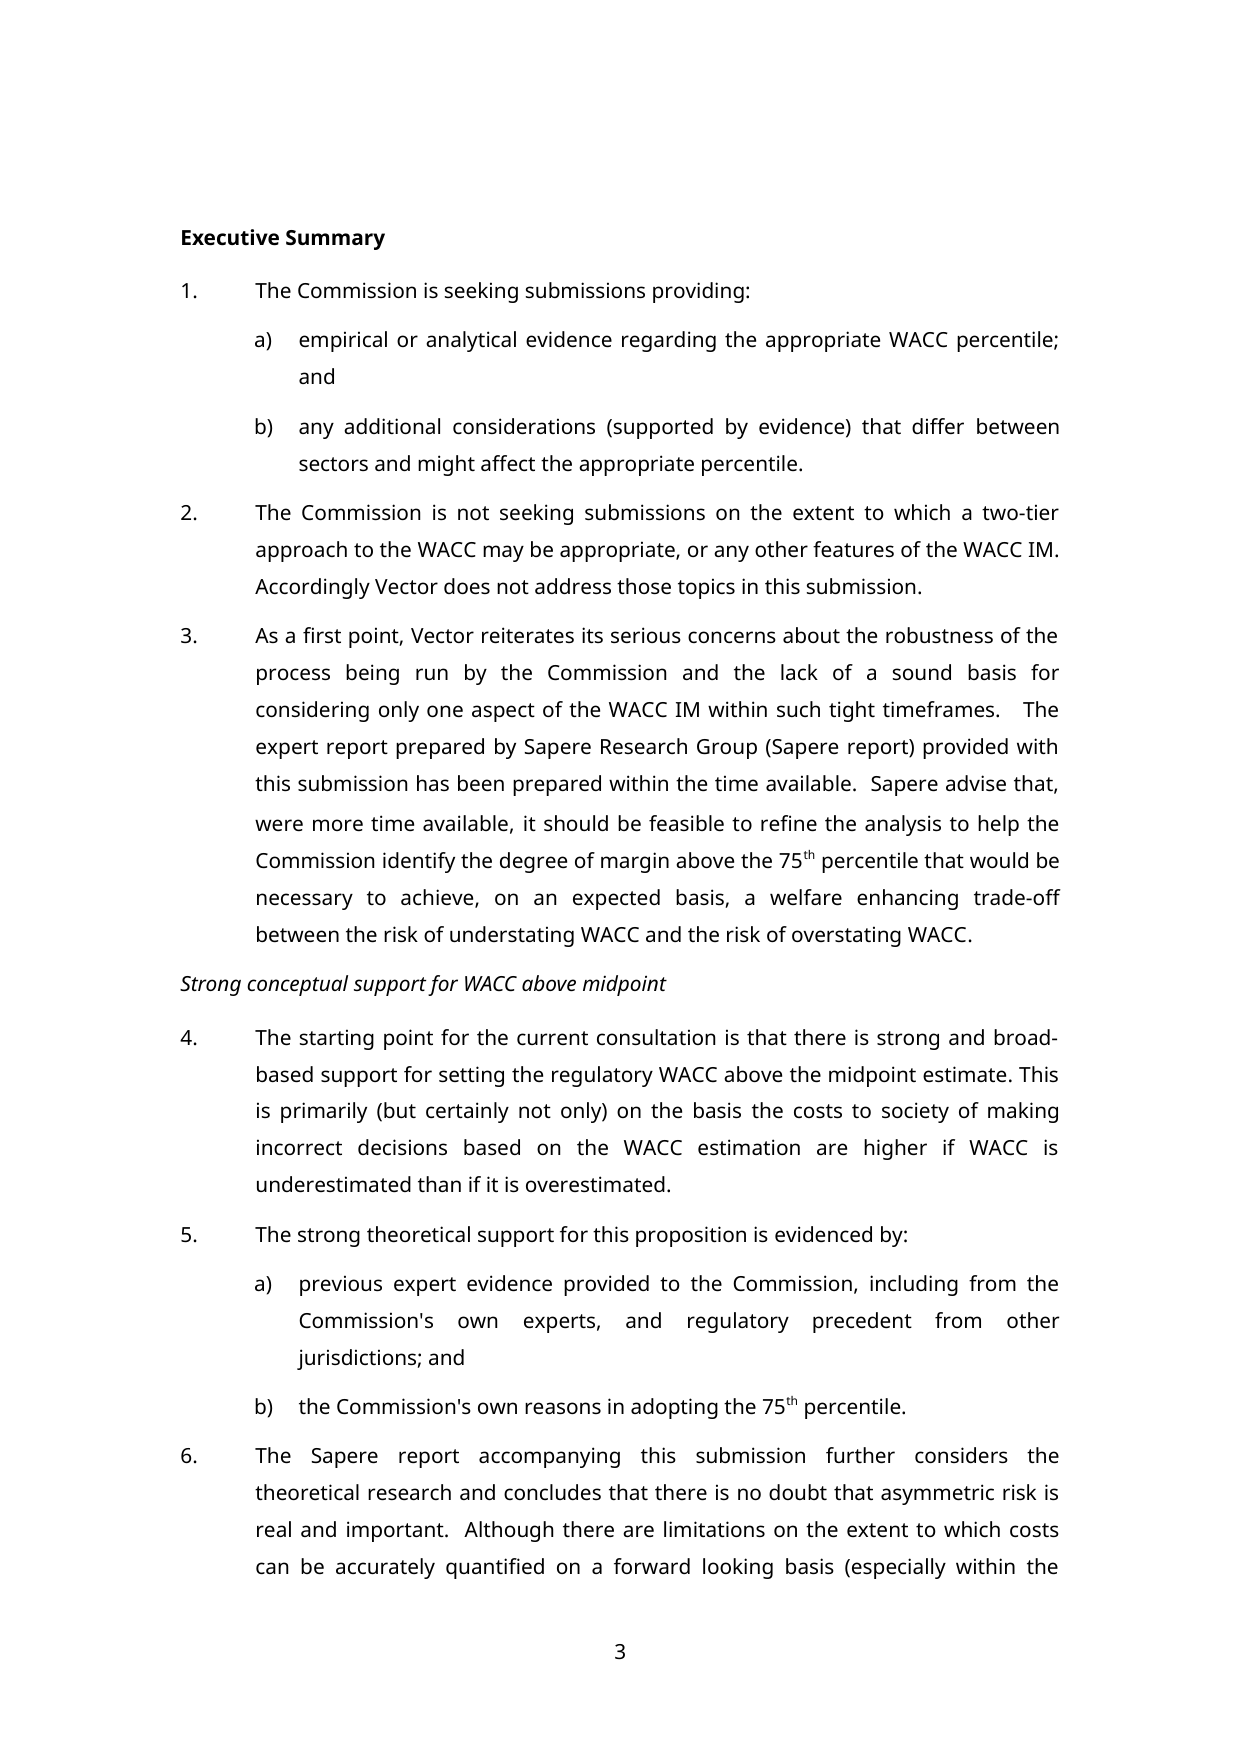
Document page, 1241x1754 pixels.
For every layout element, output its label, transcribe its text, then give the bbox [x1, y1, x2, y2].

subtitle Executive Summary [180, 223, 1060, 251]
list the Commission's own reasons in adopting the 75th percentile. [254, 1392, 1060, 1421]
list The strong theoretical support for this proposition is evidenced by: [180, 1220, 1060, 1248]
list empirical or analytical evidence regarding the appropriate WACC percentile; and [254, 326, 1060, 391]
list any additional considerations (supported by evidence) that differ between sectors and might affect the appropriate percentile. [254, 412, 1060, 477]
list As a first point, Vector reiterates its serious concerns about the robustness of the process being run by the Commission and the lack of a sound basis for considering only one aspect of the WACC IM within such tight timeframes. The expert report prepared by Sapere Research Group (Sapere report) provided with this submission has been prepared within the time available. Sapere advise that, were more time available, it should be feasible to refine the analysis to help the Commission identify the degree of margin above the 75th percentile that would be necessary to achieve, on an expected basis, a welfare enhancing trade-off between the risk of understating WACC and the risk of overstating WACC. [180, 621, 1060, 948]
list previous expert evidence provided to the Commission, including from the Commission's own experts, and regulatory precedent from other jurisdictions; and [254, 1269, 1060, 1371]
list The Commission is not seeking submissions on the extent to which a two-tier approach to the WACC may be appropriate, or any other features of the WACC IM. Accordingly Vector does not address those topics in this submission. [180, 498, 1060, 600]
list The Commission is seeking submissions providing: [180, 276, 1060, 305]
list The starting point for the current consultation is that there is strong and broad-based support for setting the regulatory WACC above the midpoint estimate. This is primarily (but certainly not only) on the basis the costs to society of making incorrect decisions based on the WACC estimation are higher if WACC is underestimated than if it is overestimated. [180, 1023, 1060, 1199]
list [180, 1442, 1060, 1581]
subtitle Strong conceptual support for WACC above midpoint [180, 969, 1060, 998]
